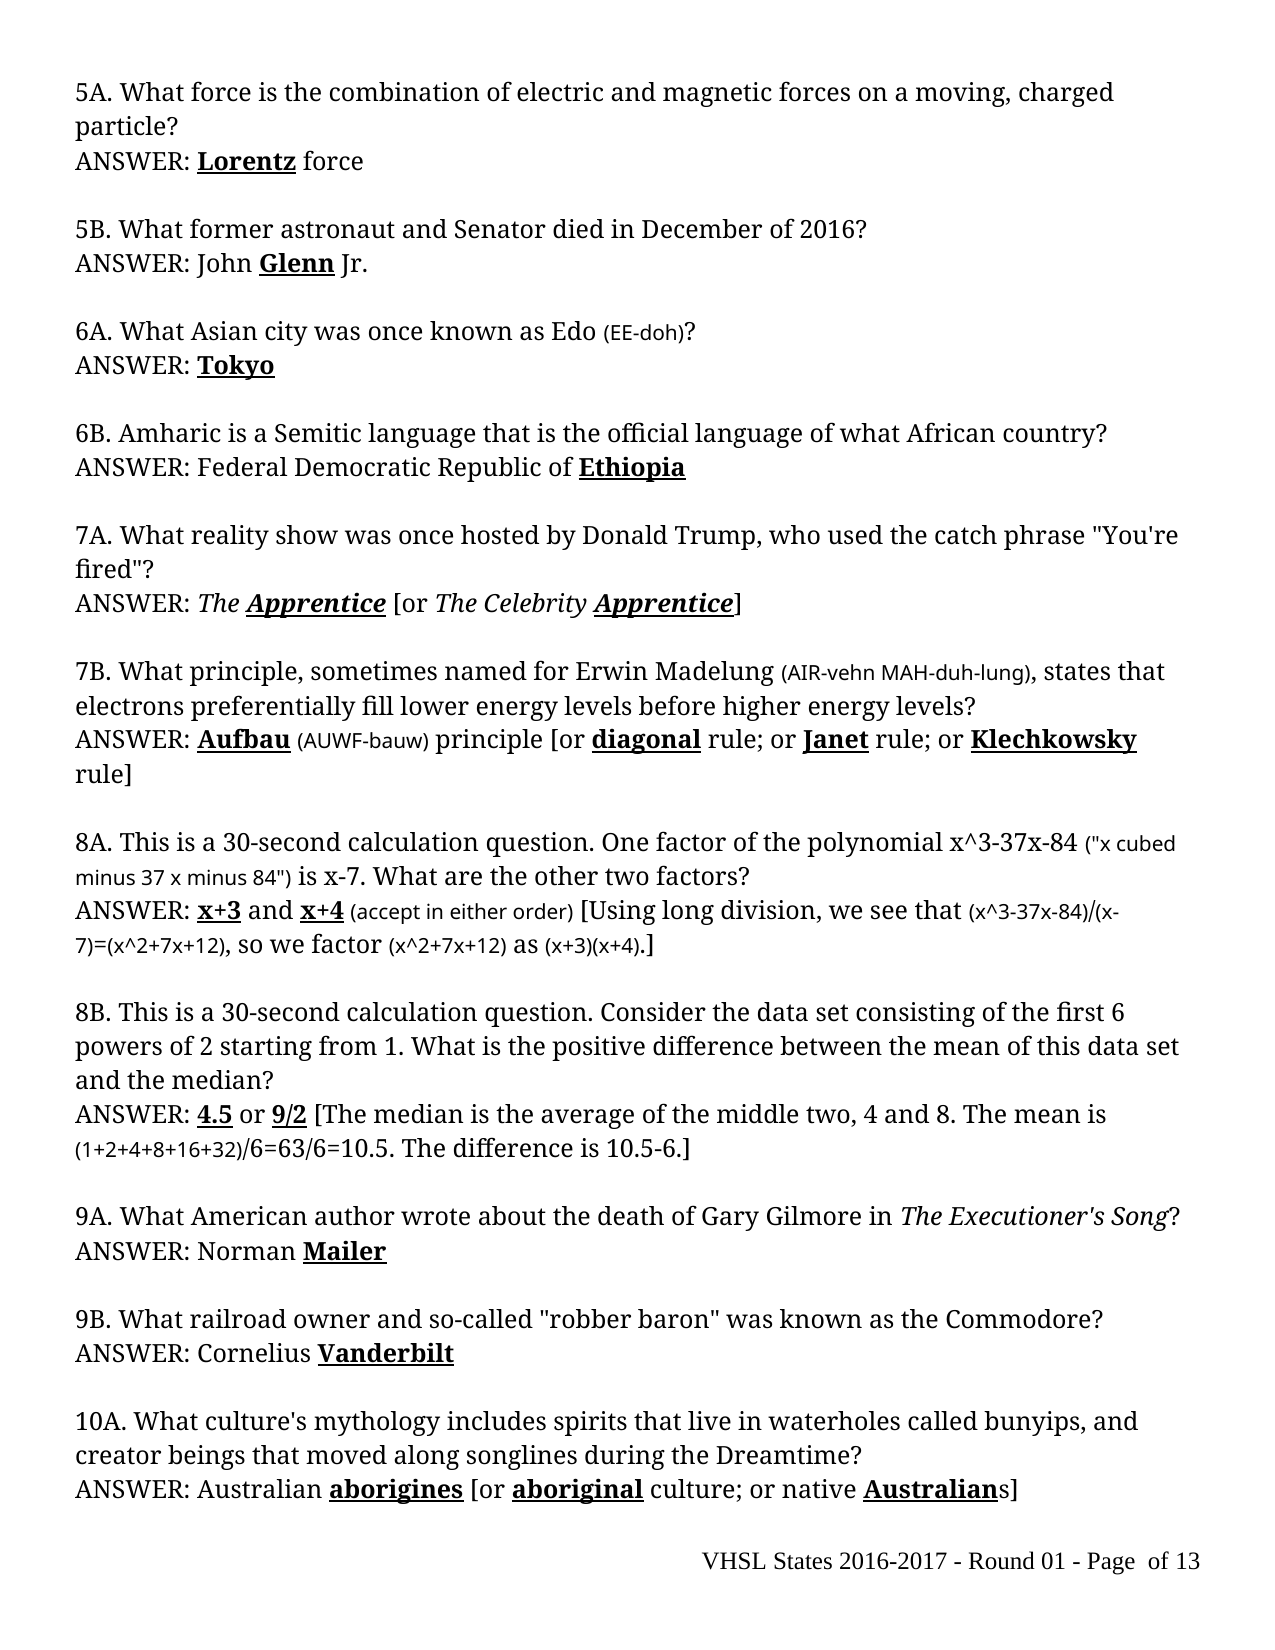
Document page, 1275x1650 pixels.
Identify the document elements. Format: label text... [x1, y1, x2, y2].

text 9B. What railroad owner and so-called "robber baron" was known as the Commodore? ANSWER: Cornelius Vanderbilt [75, 1301, 1200, 1369]
text 6A. What Asian city was once known as Edo (EE-doh)? ANSWER: Tokyo [75, 313, 1200, 382]
text 8B. This is a 30-second calculation question. Consider the data set consisting of the first 6 powers of 2 starting from 1. What is the positive difference between the mean of this data set and the median? ANSWER: 4.5 or 9/2 [The median is the average of the middle two, 4 and 8. The mean is (1+2+4+8+16+32)/6=63/6=10.5. The difference is 10.5-6.] [75, 995, 1200, 1165]
text 7B. What principle, sometimes named for Erwin Madelung (AIR-vehn MAH-duh-lung), states that electrons preferentially fill lower energy levels before higher energy levels? ANSWER: Aufbau (AUWF-bauw) principle [or diagonal rule; or Janet rule; or Klechkowsky rule] [75, 654, 1200, 790]
text 7A. What reality show was once hosted by Donald Trump, who used the catch phrase "You're fired"? ANSWER: The Apprentice [or The Celebrity Apprentice] [75, 518, 1200, 620]
text 5A. What force is the combination of electric and magnetic forces on a moving, charged particle? ANSWER: Lorentz force [75, 75, 1200, 177]
text 10A. What culture's mythology includes spirits that live in waterholes called bunyips, and creator beings that moved along songlines during the Dreamtime? ANSWER: Australian aborigines [or aboriginal culture; or native Australians] [75, 1403, 1200, 1506]
text 9A. What American author wrote about the death of Gary Gilmore in The Executioner's Song? ANSWER: Norman Mailer [75, 1199, 1200, 1267]
text 6B. Amharic is a Semitic language that is the official language of what African country? ANSWER: Federal Democratic Republic of Ethiopia [75, 416, 1200, 484]
text 8A. This is a 30-second calculation question. One factor of the polynomial x^3-37x-84 ("x cubed minus 37 x minus 84") is x-7. What are the other two factors? ANSWER: x+3 and x+4 (accept in either order) [Using long division, we see that (x^3-37x-84)/(x-7)=(x^2+7x+12), so we factor (x^2+7x+12) as (x+3)(x+4).] [75, 824, 1200, 961]
text 5B. What former astronaut and Senator died in December of 2016? ANSWER: John Glenn Jr. [75, 211, 1200, 279]
